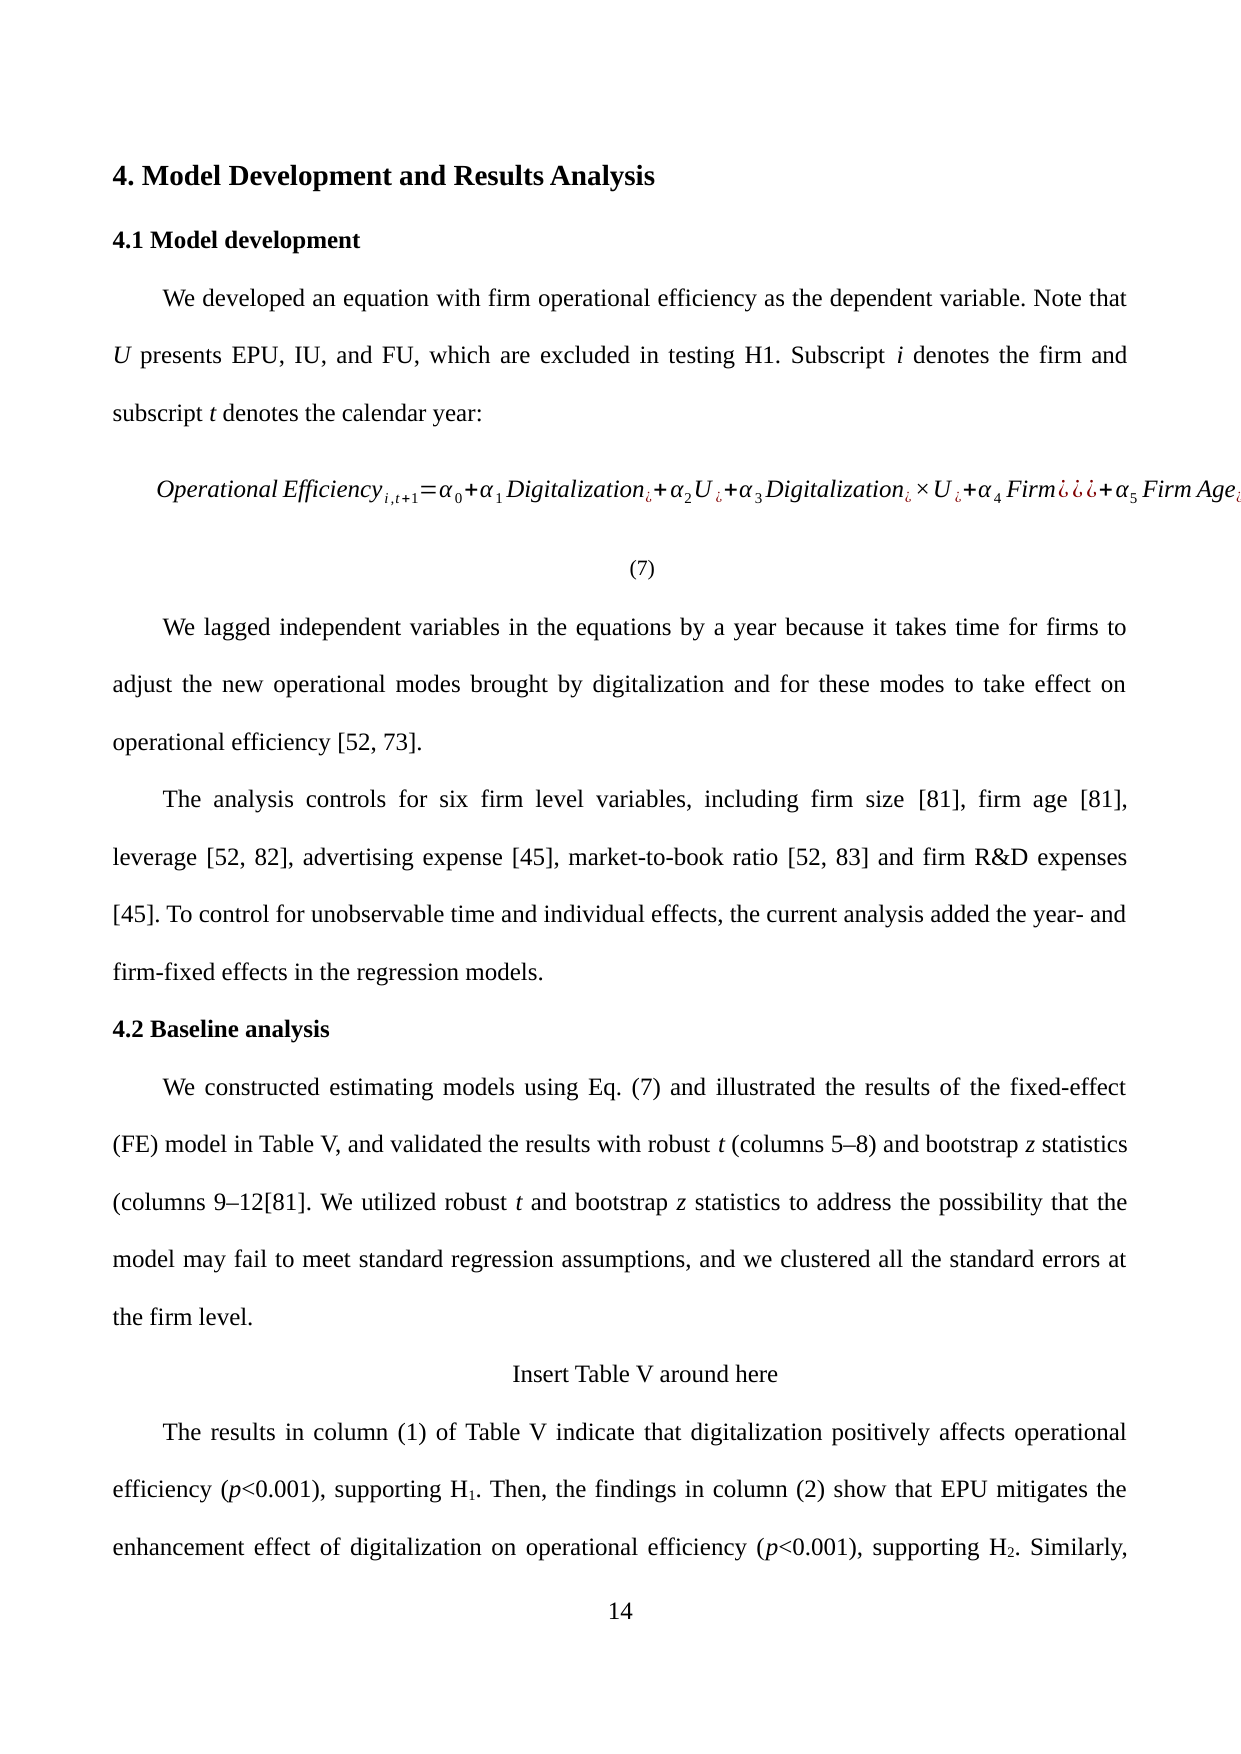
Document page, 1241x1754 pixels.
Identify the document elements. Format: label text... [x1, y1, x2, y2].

text We lagged independent variables in the equations by a year because it takes time for firms to adjust the new operational modes brought by digitalization and for these modes to take effect on operational efficiency [52, 73]. [112, 612, 1128, 756]
text Insert Table V around here [112, 1359, 1128, 1388]
text The analysis controls for six firm level variables, including firm size [81], firm age [81], leverage [52, 82], advertising expense [45], market-to-book ratio [52, 83] and firm R&D expenses [45]. To control for unobservable time and individual effects, the current analysis added the year- and firm-fixed effects in the regression models. [112, 784, 1128, 986]
subtitle 4.1 Model development [112, 225, 1128, 254]
subtitle 4. Model Development and Results Analysis [112, 158, 1128, 192]
text (7) [112, 455, 1128, 582]
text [112, 1417, 1128, 1561]
text We constructed estimating models using Eq. (7) and illustrated the results of the fixed-effect (FE) model in Table V, and validated the results with robust t (columns 5–8) and bootstrap z statistics (columns 9–12[81]. We utilized robust t and bootstrap z statistics to address the possibility that the model may fail to meet standard regression assumptions, and we clustered all the standard errors at the firm level. [112, 1072, 1128, 1331]
subtitle 4.2 Baseline analysis [112, 1014, 1128, 1043]
text We developed an equation with firm operational efficiency as the dependent variable. Note that U presents EPU, IU, and FU, which are excluded in testing H1. Subscript i denotes the firm and subscript t denotes the calendar year: [112, 283, 1128, 426]
